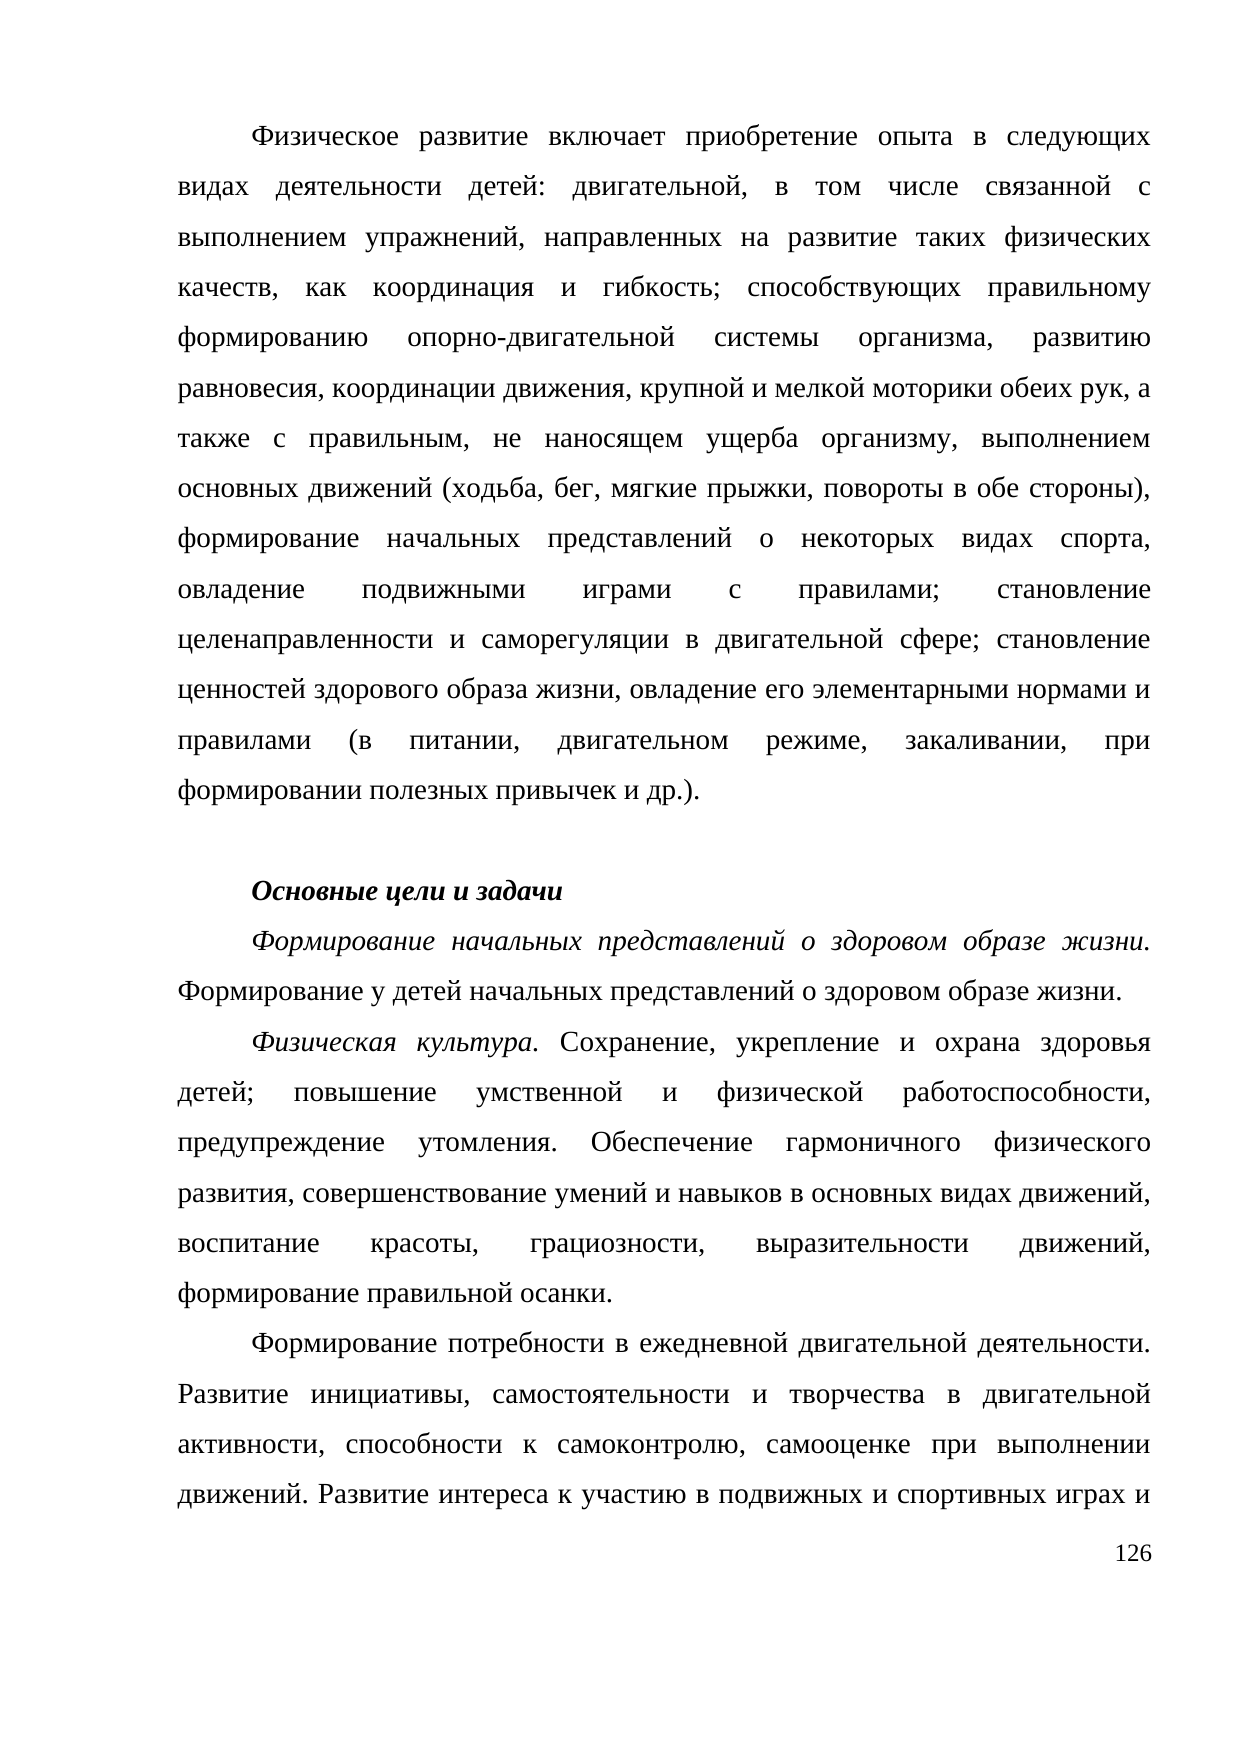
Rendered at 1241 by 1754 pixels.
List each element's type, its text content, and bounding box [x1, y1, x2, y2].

text Физическое развитие включает приобретение опыта в следующих видах деятельности детей: двигательной, в том числе связанной с выполнением упражнений, направленных на развитие таких физических качеств, как координация и гибкость; способствующих правильному формированию опорно-двигательной системы организма, развитию равновесия, координации движения, крупной и мелкой моторики обеих рук, а также с правильным, не наносящем ущерба организму, выполнением основных движений (ходьба, бег, мягкие прыжки, повороты в обе стороны), формирование начальных представлений о некоторых видах спорта, овладение подвижными играми с правилами; становление целенаправленности и саморегуляции в двигательной сфере; становление ценностей здорового образа жизни, овладение его элементарными нормами и правилами (в питании, двигательном режиме, закаливании, при формировании полезных привычек и др.). [177, 118, 1152, 806]
text Основные цели и задачи [177, 873, 1152, 906]
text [177, 1326, 1152, 1510]
text Формирование начальных представлений о здоровом образе жизни. Формирование у детей начальных представлений о здоровом образе жизни. [177, 923, 1152, 1007]
text Физическая культура. Сохранение, укрепление и охрана здоровья детей; повышение умственной и физической работоспособности, предупреждение утомления. Обеспечение гармоничного физического развития, совершенствование умений и навыков в основных видах движений, воспитание красоты, грациозности, выразительности движений, формирование правильной осанки. [177, 1024, 1152, 1309]
